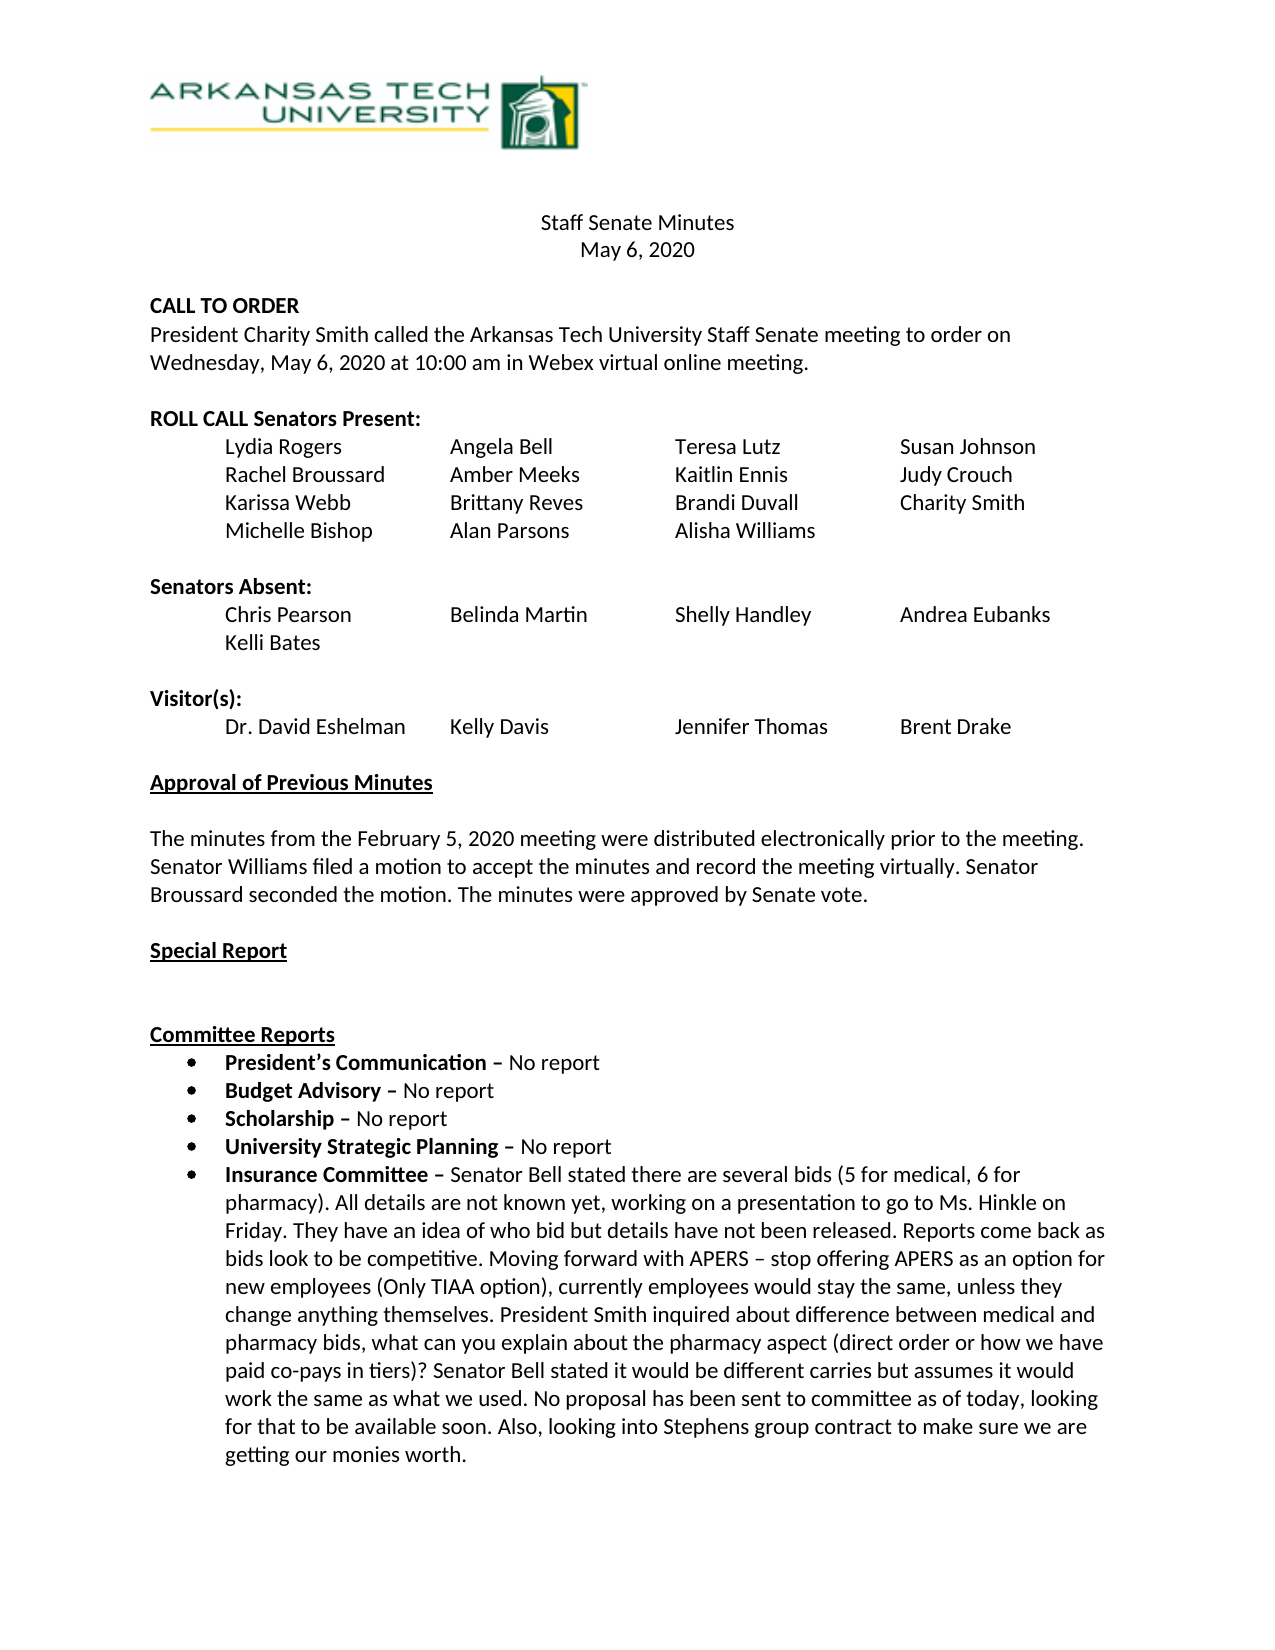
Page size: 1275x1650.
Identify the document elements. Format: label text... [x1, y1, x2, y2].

text President Charity Smith called the Arkansas Tech University Staff Senate meeting to order on Wednesday, May 6, 2020 at 10:00 am in Webex virtual online meeting. [150, 320, 1125, 376]
text Staff Senate Minutes [150, 208, 1125, 236]
text Dr. David Eshelman Kelly Davis Jennifer Thomas Brent Drake [150, 712, 1125, 740]
list Insurance Committee – Senator Bell stated there are several bids (5 for medical, 6 for pharmacy). All details are not known yet, working on a presentation to go to Ms. Hinkle on Friday. They have an idea of who bid but details have not been released. Reports come back as bids look to be competitive. Moving forward with APERS – stop offering APERS as an option for new employees (Only TIAA option), currently employees would stay the same, unless they change anything themselves. President Smith inquired about difference between medical and pharmacy bids, what can you explain about the pharmacy aspect (direct order or how we have paid co-pays in tiers)? Senator Bell stated it would be different carries but assumes it would work the same as what we used. No proposal has been sent to committee as of today, looking for that to be available soon. Also, looking into Stephens group contract to make sure we are getting our monies worth. [187, 1160, 1125, 1468]
text Special Report [150, 936, 1125, 964]
text The minutes from the February 5, 2020 meeting were distributed electronically prior to the meeting. Senator Williams filed a motion to accept the minutes and record the meeting virtually. Senator Broussard seconded the motion. The minutes were approved by Senate vote. [150, 824, 1125, 908]
text Senators Absent: [150, 572, 1125, 600]
text May 6, 2020 [150, 236, 1125, 264]
text Chris Pearson Belinda Martin Shelly Handley Andrea Eubanks [150, 600, 1125, 628]
list Scholarship – No report [187, 1104, 1125, 1132]
text Kelli Bates [150, 628, 1125, 656]
list President’s Communication – No report [187, 1048, 1125, 1076]
text Lydia Rogers Angela Bell Teresa Lutz Susan Johnson Rachel Broussard Amber Meeks Kaitlin Ennis Judy Crouch Karissa Webb Brittany Reves Brandi Duvall Charity Smith Michelle Bishop Alan Parsons Alisha Williams [150, 432, 1125, 544]
list University Strategic Planning – No report [187, 1132, 1125, 1160]
text Approval of Previous Minutes [150, 768, 1125, 796]
picture [150, 75, 588, 152]
text CALL TO ORDER [150, 292, 1125, 320]
text Committee Reports [150, 1020, 1125, 1048]
text ROLL CALL Senators Present: [150, 404, 1125, 432]
text Visitor(s): [150, 684, 1125, 712]
list Budget Advisory – No report [187, 1076, 1125, 1104]
